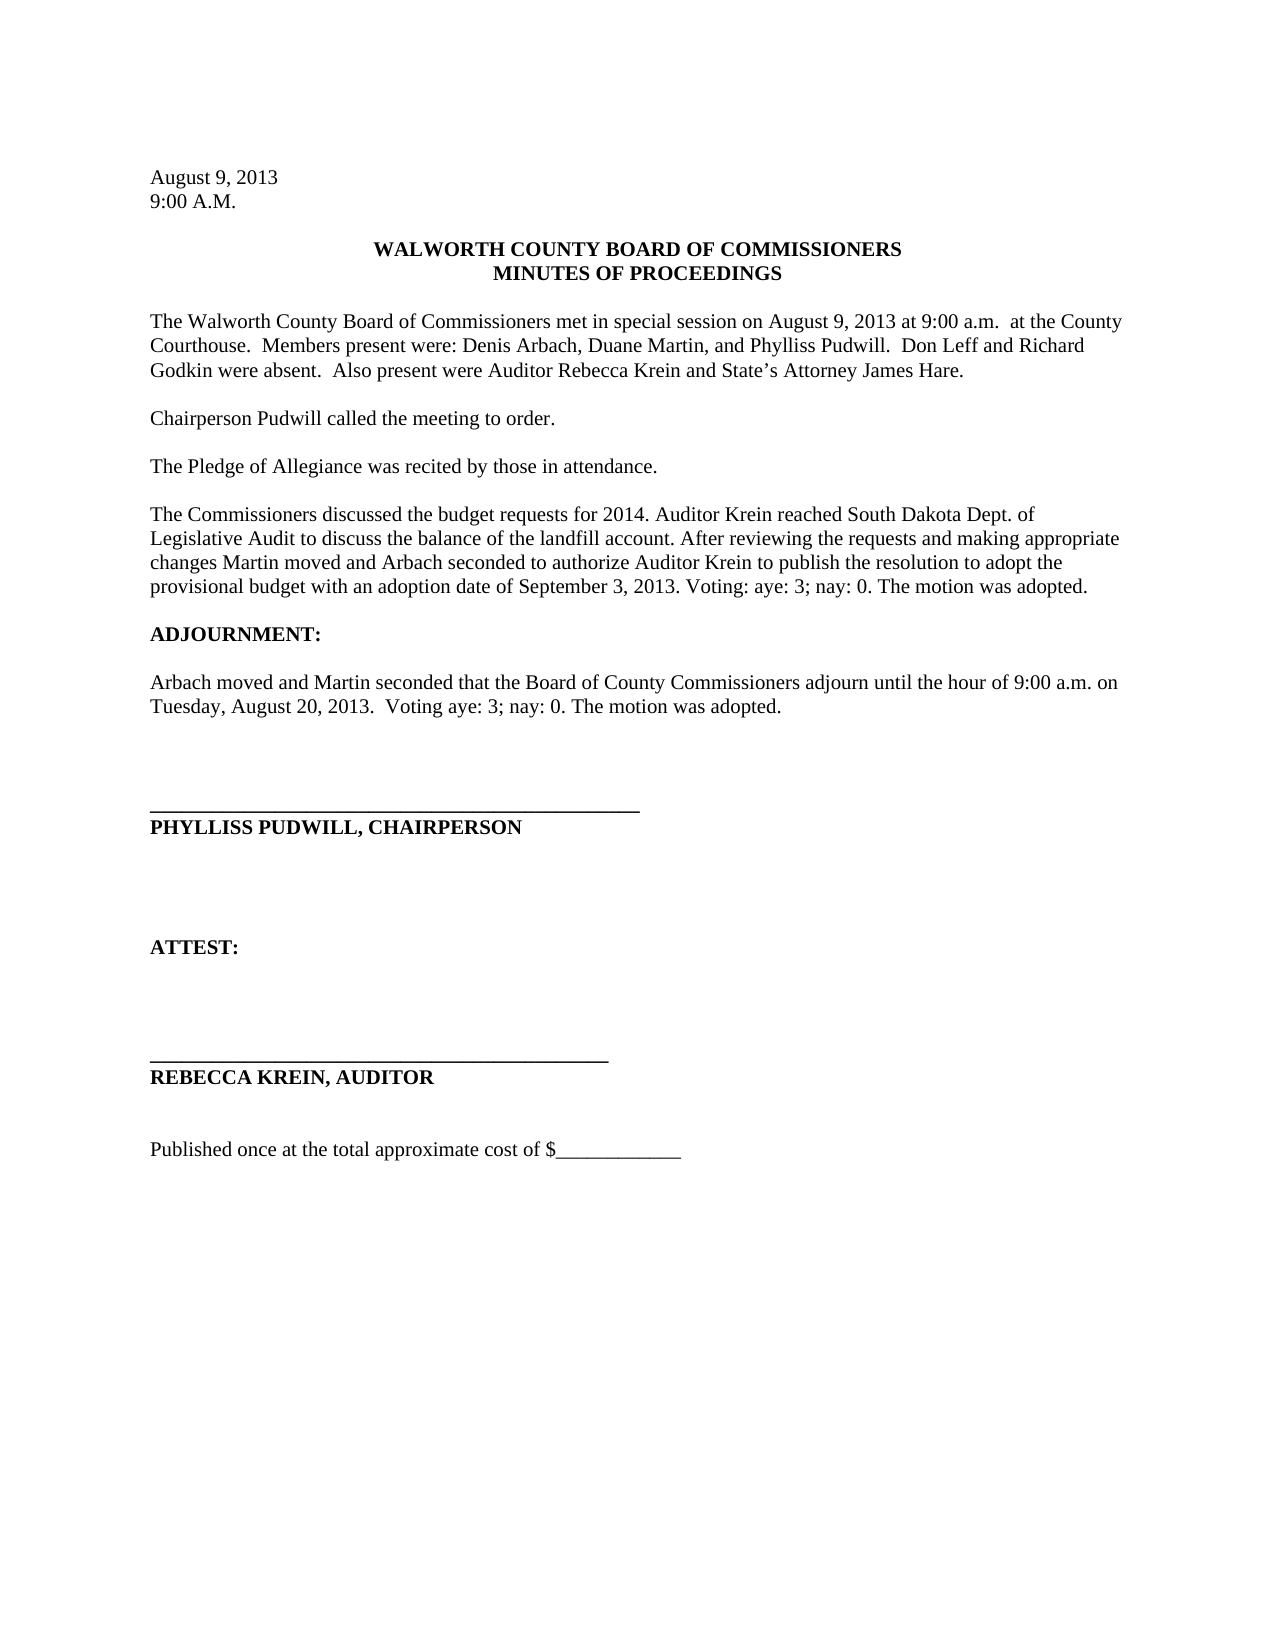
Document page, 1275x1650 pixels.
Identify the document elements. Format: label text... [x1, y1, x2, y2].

text WALWORTH OF COMMISSIONERS [150, 237, 1125, 261]
text ADJOURNMENT: [150, 622, 1125, 646]
text Arbach moved and Martin seconded that the Board of County Commissioners adjourn until the hour of 9:00 a.m. on Tuesday, August 20, 2013. Voting aye: 3; nay: 0. The motion was adopted. [150, 670, 1125, 718]
text MINUTES OF PROCEEDINGS [150, 261, 1125, 285]
text Chairperson Pudwill called the meeting to order. [150, 406, 1125, 430]
text ____________________________________________ [150, 1041, 1125, 1065]
text PHYLLISS PUDWILL, CHAIRPERSON [150, 815, 1125, 839]
text August 9, 2013 [150, 165, 1125, 189]
text The Pledge of Allegiance was recited by those in attendance. [150, 454, 1125, 478]
text REBECCA KREIN, AUDITOR [150, 1065, 1125, 1089]
text ATTEST: [150, 935, 1125, 959]
text The Walworth County Board of Commissioners met in special session on August 9, 2013 at 9:00 a.m. at the . Members present were: Denis Arbach, Duane Martin, and Phylliss Pudwill. Don Leff and Richard Godkin were absent. Also present were Auditor Rebecca Krein and State’s Attorney James Hare. [150, 309, 1125, 382]
text 9:00 A.M. [150, 189, 1125, 213]
text Published once at the total approximate cost of $____________ [150, 1137, 1125, 1161]
text The Commissioners discussed the budget requests for 2014. Auditor Krein reached South Dakota Dept. of Legislative Audit to discuss the balance of the landfill account. After reviewing the requests and making appropriate changes Martin moved and Arbach seconded to authorize Auditor Krein to publish the resolution to adopt the provisional budget with an adoption date of September 3, 2013. Voting: aye: 3; nay: 0. The motion was adopted. [150, 502, 1125, 598]
text _______________________________________________ [150, 791, 1125, 815]
